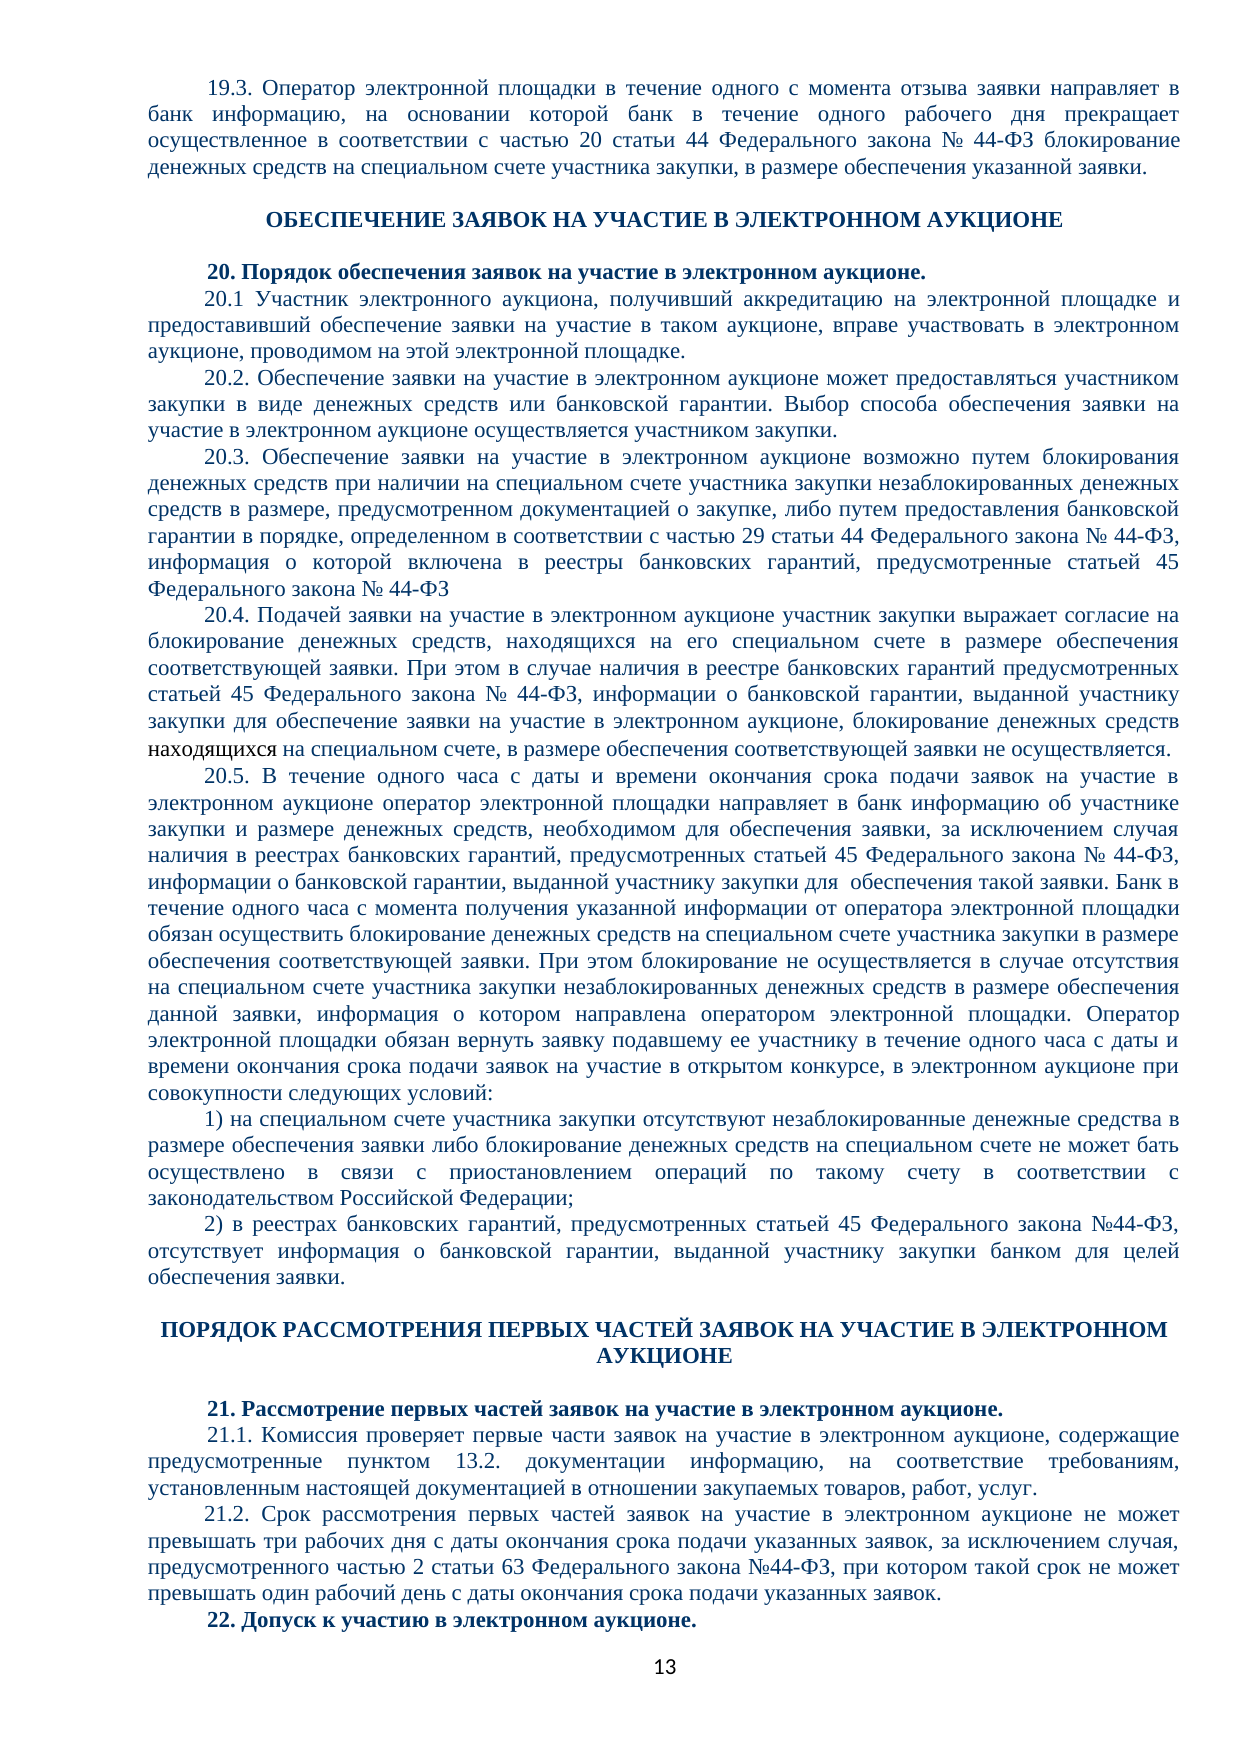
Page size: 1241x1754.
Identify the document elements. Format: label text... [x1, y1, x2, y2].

text 21. Рассмотрение первых частей заявок на участие в электронном аукционе. [148, 1395, 1181, 1421]
text 22. Допуск к участию в электронном аукционе. [148, 1606, 1181, 1632]
text ОБЕСПЕЧЕНИЕ ЗАЯВОК НА УЧАСТИЕ В ЭЛЕКТРОННОМ АУКЦИОНЕ [148, 206, 1181, 232]
text 21.2. Срок рассмотрения первых частей заявок на участие в электронном аукционе не может превышать три рабочих дня с даты окончания срока подачи указанных заявок, за исключением случая, предусмотренного частью 2 статьи 63 Федерального закона №44-ФЗ, при котором такой срок не может превышать один рабочий день с даты окончания срока подачи указанных заявок. [148, 1500, 1181, 1606]
text 21.1. Комиссия проверяет первые части заявок на участие в электронном аукционе, содержащие предусмотренные пунктом 13.2. документации информацию, на соответствие требованиям, установленным настоящей документацией в отношении закупаемых товаров, работ, услуг. [148, 1421, 1181, 1500]
text 20.4. Подачей заявки на участие в электронном аукционе участник закупки выражает согласие на блокирование денежных средств, находящихся на его специальном счете в размере обеспечения соответствующей заявки. При этом в случае наличия в реестре банковских гарантий предусмотренных статьей 45 Федерального закона № 44-ФЗ, информации о банковской гарантии, выданной участнику закупки для обеспечение заявки на участие в электронном аукционе, блокирование денежных средств находящихся на специальном счете, в размере обеспечения соответствующей заявки не осуществляется. [148, 601, 1181, 762]
text 1) на специальном счете участника закупки отсутствуют незаблокированные денежные средства в размере обеспечения заявки либо блокирование денежных средств на специальном счете не может бать осуществлено в связи с приостановлением операций по такому счету в соответствии с законодательством Российской Федерации; [148, 1105, 1181, 1210]
text ПОРЯДОК РАССМОТРЕНИЯ ПЕРВЫХ ЧАСТЕЙ ЗАЯВОК НА УЧАСТИЕ В ЭЛЕКТРОННОМ АУКЦИОНЕ [148, 1316, 1181, 1368]
text 20. Порядок обеспечения заявок на участие в электронном аукционе. [148, 258, 1181, 285]
text 20.2. Обеспечение заявки на участие в электронном аукционе может предоставляться участником закупки в виде денежных средств или банковской гарантии. Выбор способа обеспечения заявки на участие в электронном аукционе осуществляется участником закупки. [148, 364, 1181, 443]
text 19.3. Оператор электронной площадки в течение одного с момента отзыва заявки направляет в банк информацию, на основании которой банк в течение одного рабочего дня прекращает осуществленное в соответствии с частью 20 статьи 44 Федерального закона № 44-ФЗ блокирование денежных средств на специальном счете участника закупки, в размере обеспечения указанной заявки. [148, 74, 1181, 179]
text 2) в реестрах банковских гарантий, предусмотренных статьей 45 Федерального закона №44-ФЗ, отсутствует информация о банковской гарантии, выданной участнику закупки банком для целей обеспечения заявки. [148, 1210, 1181, 1289]
text 20.1 Участник электронного аукциона, получивший аккредитацию на электронной площадке и предоставивший обеспечение заявки на участие в таком аукционе, вправе участвовать в электронном аукционе, проводимом на этой электронной площадке. [148, 285, 1181, 364]
text 20.3. Обеспечение заявки на участие в электронном аукционе возможно путем блокирования денежных средств при наличии на специальном счете участника закупки незаблокированных денежных средств в размере, предусмотренном документацией о закупке, либо путем предоставления банковской гарантии в порядке, определенном в соответствии с частью 29 статьи 44 Федерального закона № 44-ФЗ, информация о которой включена в реестры банковских гарантий, предусмотренные статьей 45 Федерального закона № 44-ФЗ [148, 443, 1181, 601]
text 20.5. В течение одного часа с даты и времени окончания срока подачи заявок на участие в электронном аукционе оператор электронной площадки направляет в банк информацию об участнике закупки и размере денежных средств, необходимом для обеспечения заявки, за исключением случая наличия в реестрах банковских гарантий, предусмотренных статьей 45 Федерального закона № 44-ФЗ, информации о банковской гарантии, выданной участнику закупки для обеспечения такой заявки. Банк в течение одного часа с момента получения указанной информации от оператора электронной площадки обязан осуществить блокирование денежных средств на специальном счете участника закупки в размере обеспечения соответствующей заявки. При этом блокирование не осуществляется в случае отсутствия на специальном счете участника закупки незаблокированных денежных средств в размере обеспечения данной заявки, информация о котором направлена оператором электронной площадки. Оператор электронной площадки обязан вернуть заявку подавшему ее участнику в течение одного часа с даты и времени окончания срока подачи заявок на участие в открытом конкурсе, в электронном аукционе при совокупности следующих условий: [148, 762, 1181, 1105]
